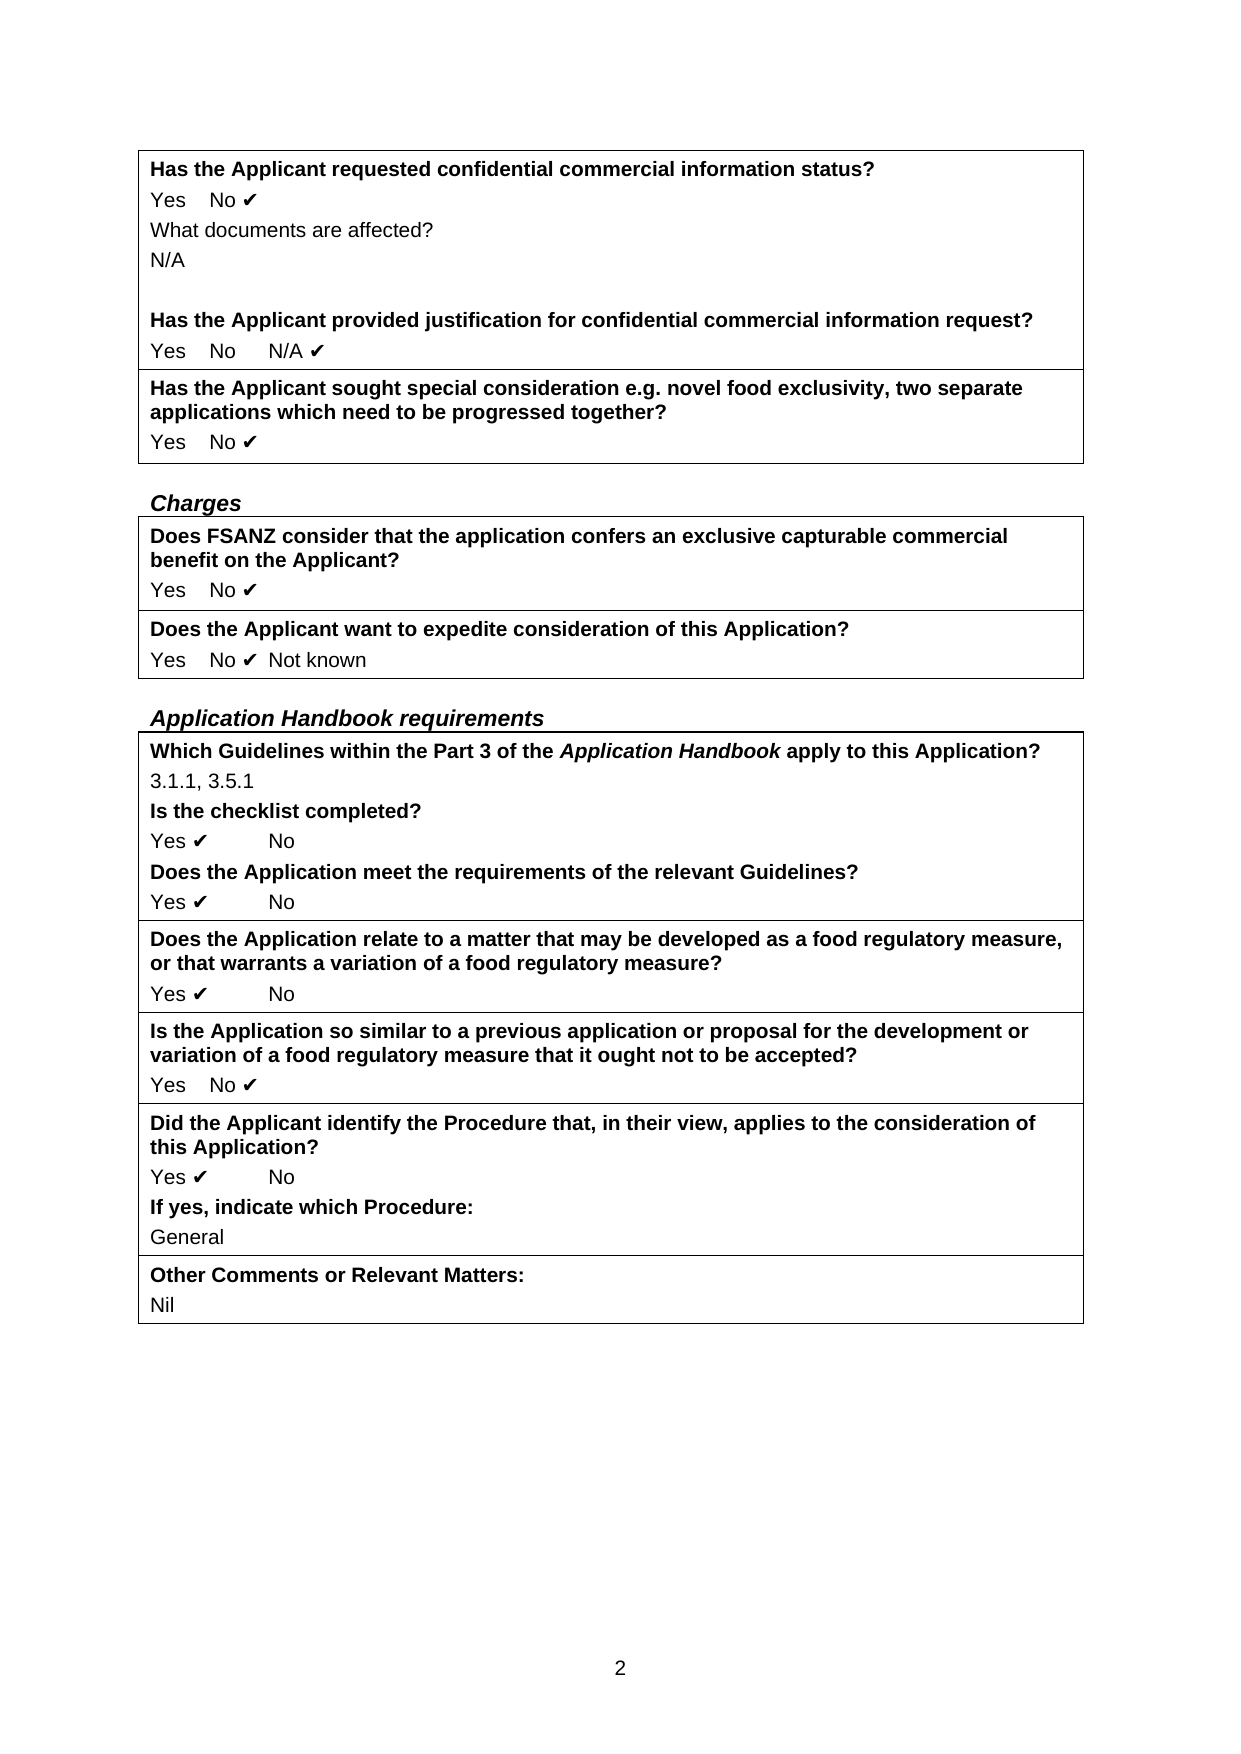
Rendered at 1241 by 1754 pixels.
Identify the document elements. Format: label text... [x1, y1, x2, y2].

text Charges [150, 490, 1090, 516]
table_cell Does the Application relate to a matter that may be developed as a food regulatory measure, or that warrants a variation of a food regulatory measure? Yes ✔ No [139, 921, 1083, 1012]
table_cell Has the Applicant sought special consideration e.g. novel food exclusivity, two separate applications which need to be progressed together? Yes No ✔ [139, 370, 1083, 462]
table_cell Does the Applicant want to expedite consideration of this Application? Yes No ✔ Not known [139, 611, 1083, 678]
text Application Handbook requirements [150, 705, 1090, 731]
table_cell Did the Applicant identify the Procedure that, in their view, applies to the consideration of this Application? Yes ✔ No If yes, indicate which Procedure: General [139, 1104, 1083, 1255]
table_header Which Guidelines within the Part 3 of the Application Handbook apply to this Application? 3.1.1, 3.5.1 Is the checklist completed? Yes ✔ No Does the Application meet the requirements of the relevant Guidelines? Yes ✔ No [139, 733, 1083, 920]
table_header Does FSANZ consider that the application confers an exclusive capturable commercial benefit on the Applicant? Yes No ✔ [139, 517, 1083, 610]
table_header Has the Applicant requested confidential commercial information status? Yes No ✔ What documents are affected? N/A Has the Applicant provided justification for confidential commercial information request? Yes No N/A ✔ [139, 151, 1083, 369]
table_cell Is the Application so similar to a previous application or proposal for the development or variation of a food regulatory measure that it ought not to be accepted? Yes No ✔ [139, 1013, 1083, 1103]
table_cell Other Comments or Relevant Matters: Nil [139, 1256, 1083, 1323]
